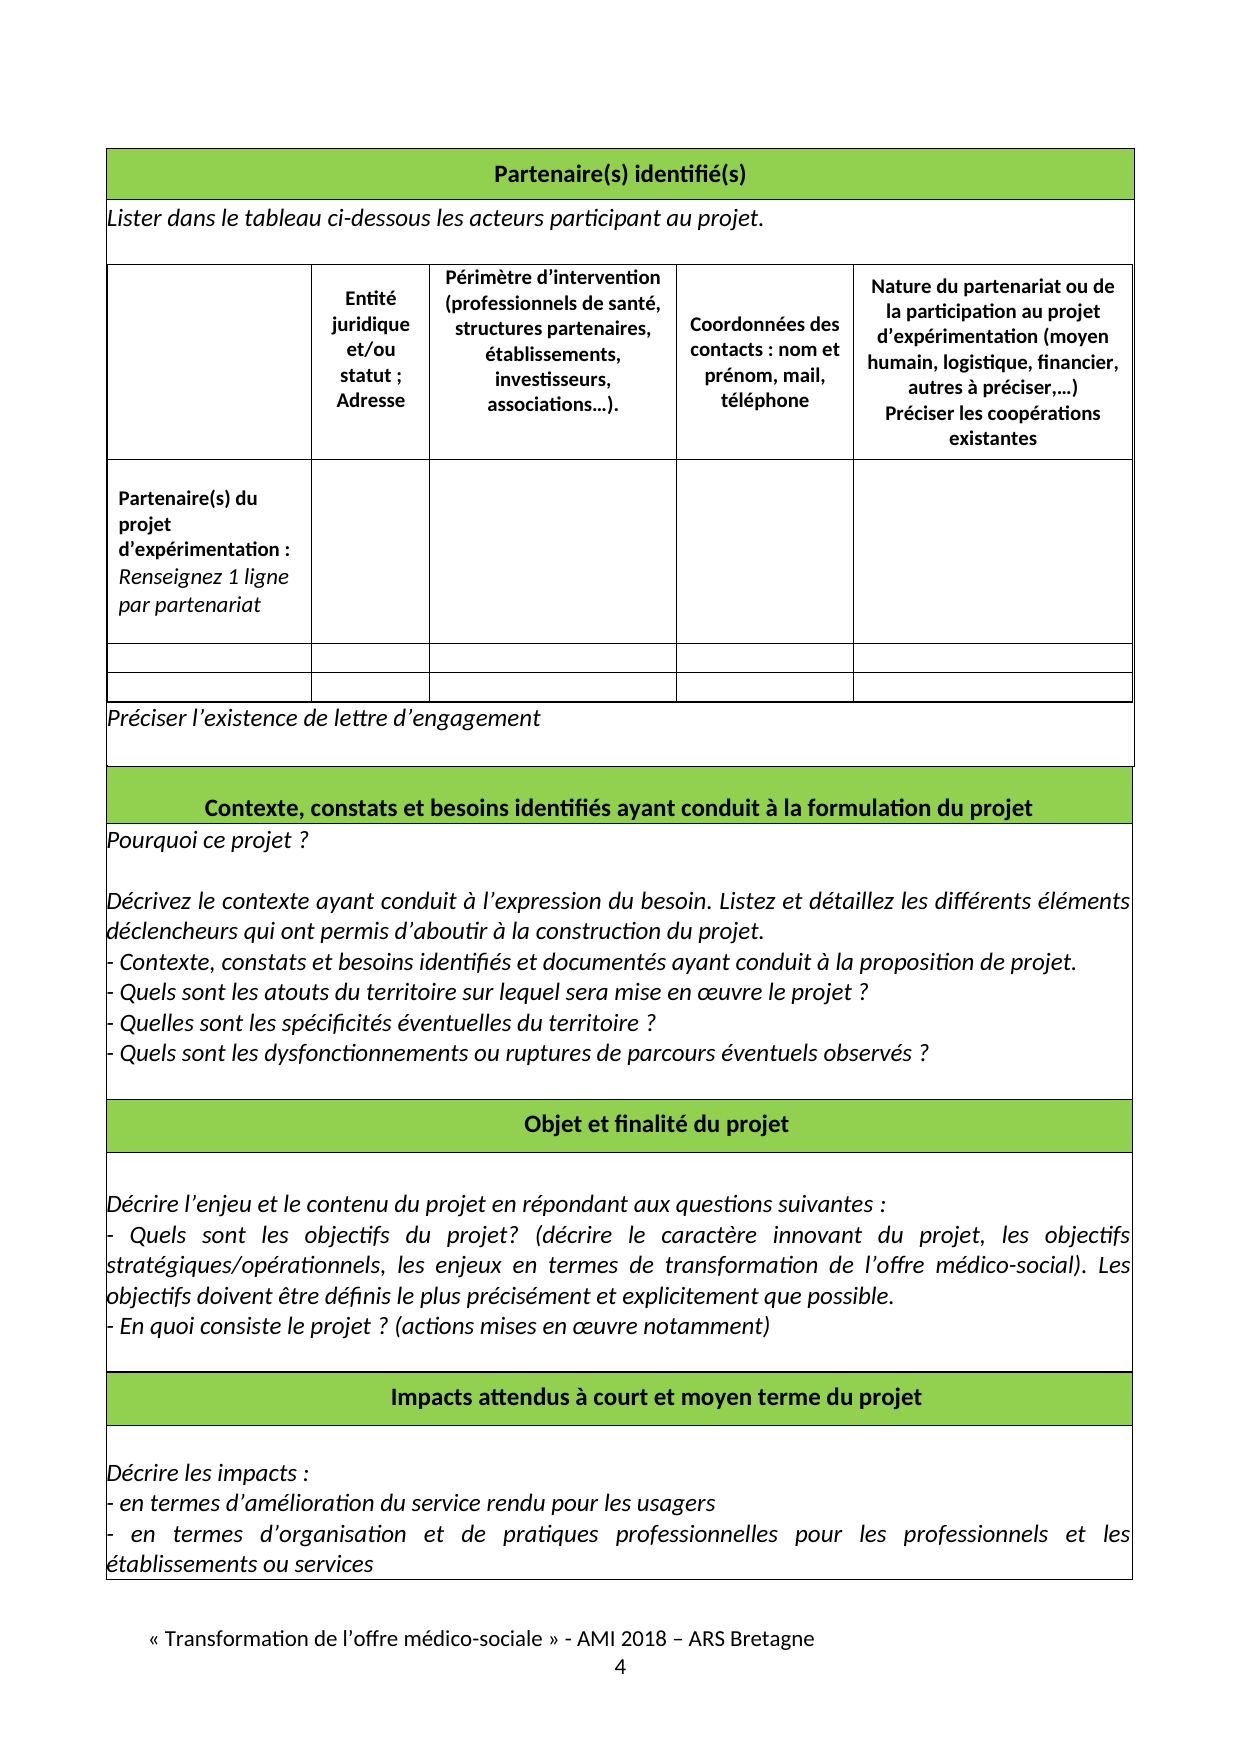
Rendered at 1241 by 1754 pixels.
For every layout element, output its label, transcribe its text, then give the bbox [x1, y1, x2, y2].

table_cell Lister dans le tableau ci-dessous les acteurs participant au projet. Préciser l’existence de lettre d’engagement [107, 200, 1134, 766]
table_cell Contexte, constats et besoins identifiés ayant conduit à la formulation du projet [107, 767, 1132, 823]
table_cell Impacts attendus à court et moyen terme du projet [107, 1373, 1132, 1425]
table_cell Décrire l’enjeu et le contenu du projet en répondant aux questions suivantes : - Quels sont les objectifs du projet? (décrire le caractère innovant du projet, les objectifs stratégiques/opérationnels, les enjeux en termes de transformation de l’offre médico-social). Les objectifs doivent être définis le plus précisément et explicitement que possible. - En quoi consiste le projet ? (actions mises en œuvre notamment) [107, 1153, 1132, 1371]
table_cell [107, 1426, 1132, 1579]
table_cell Partenaire(s) identifié(s) [107, 149, 1134, 199]
table_cell Pourquoi ce projet ? Décrivez le contexte ayant conduit à l’expression du besoin. Listez et détaillez les différents éléments déclencheurs qui ont permis d’aboutir à la construction du projet. - Contexte, constats et besoins identifiés et documentés ayant conduit à la proposition de projet. - Quels sont les atouts du territoire sur lequel sera mise en œuvre le projet ? - Quelles sont les spécificités éventuelles du territoire ? - Quels sont les dysfonctionnements ou ruptures de parcours éventuels observés ? [107, 824, 1132, 1098]
table_cell Objet et finalité du projet [107, 1100, 1132, 1152]
